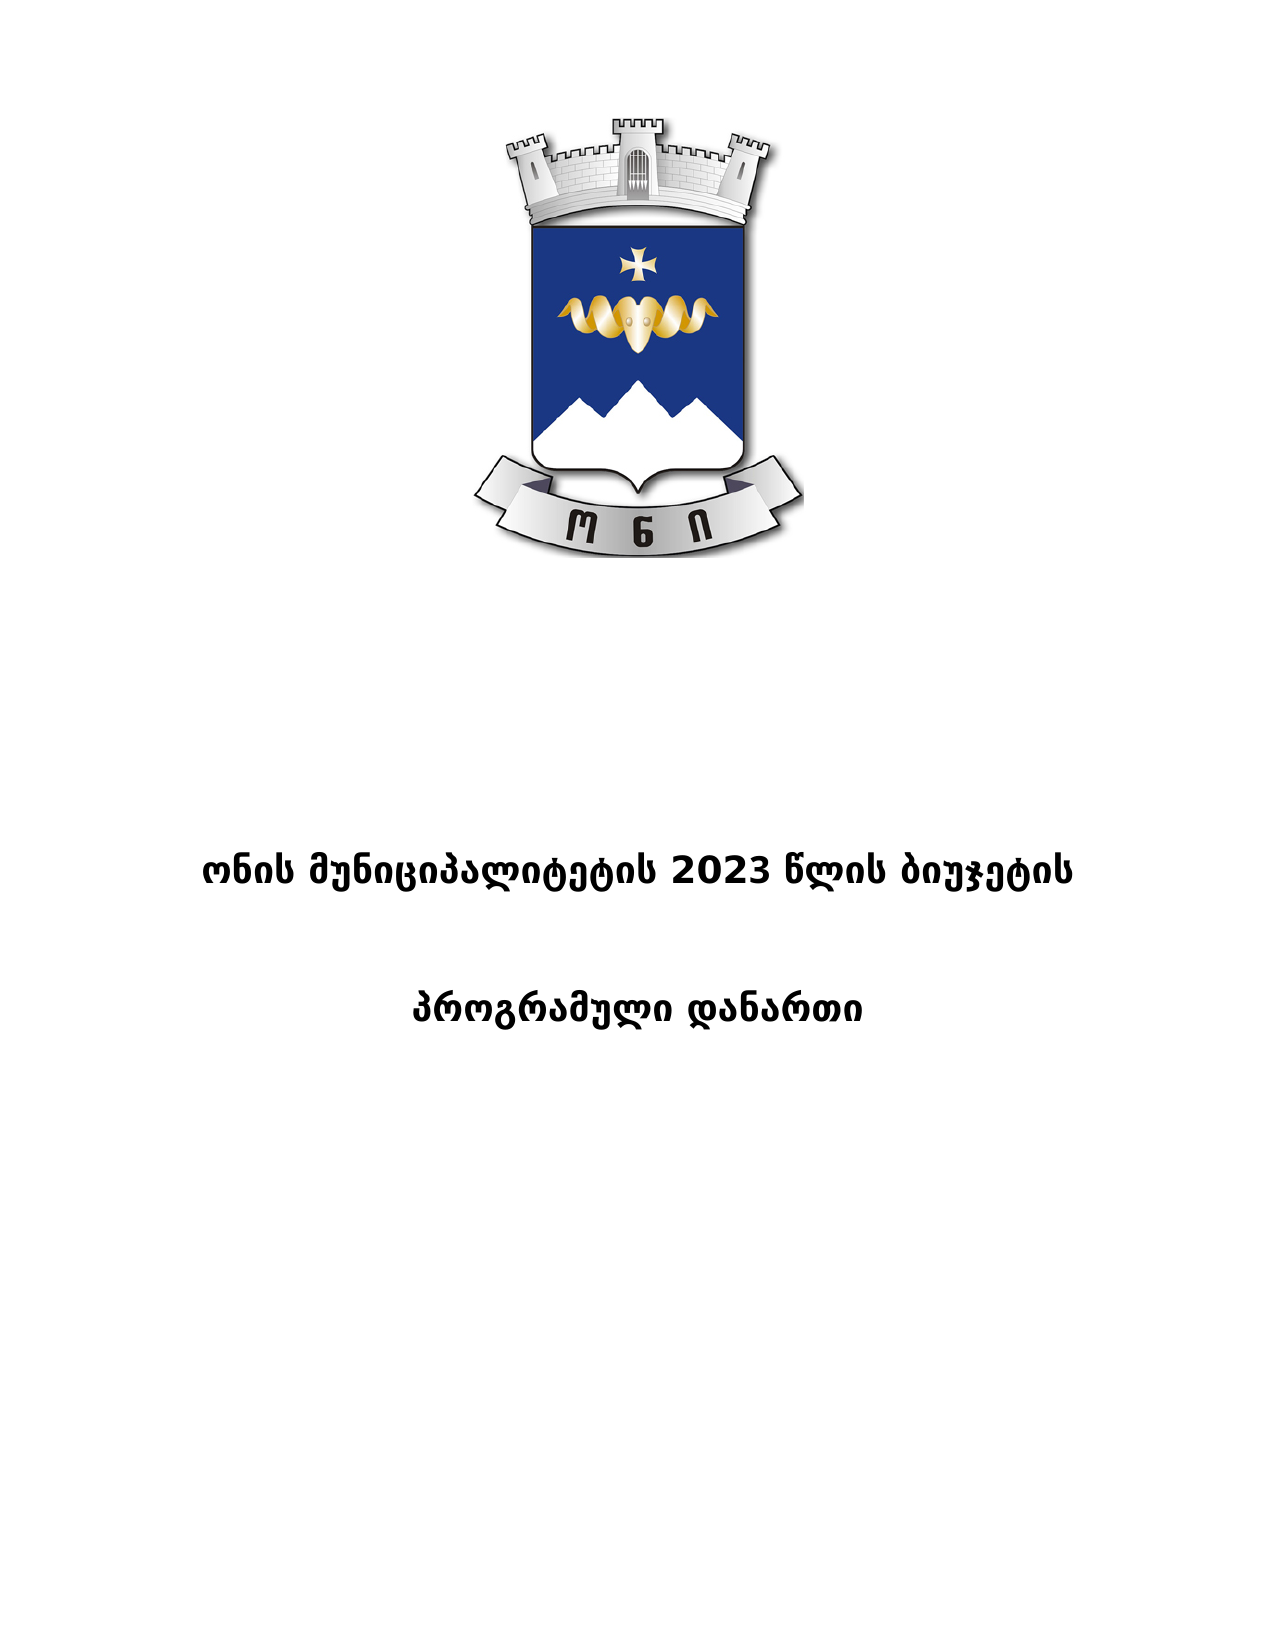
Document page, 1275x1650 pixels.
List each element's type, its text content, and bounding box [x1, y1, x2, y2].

text ონის მუნიციპალიტეტის 2023 წლის ბიუჯეტის [56, 843, 1219, 894]
picture [406, 105, 869, 568]
text პროგრამული დანართი [56, 986, 1219, 1030]
